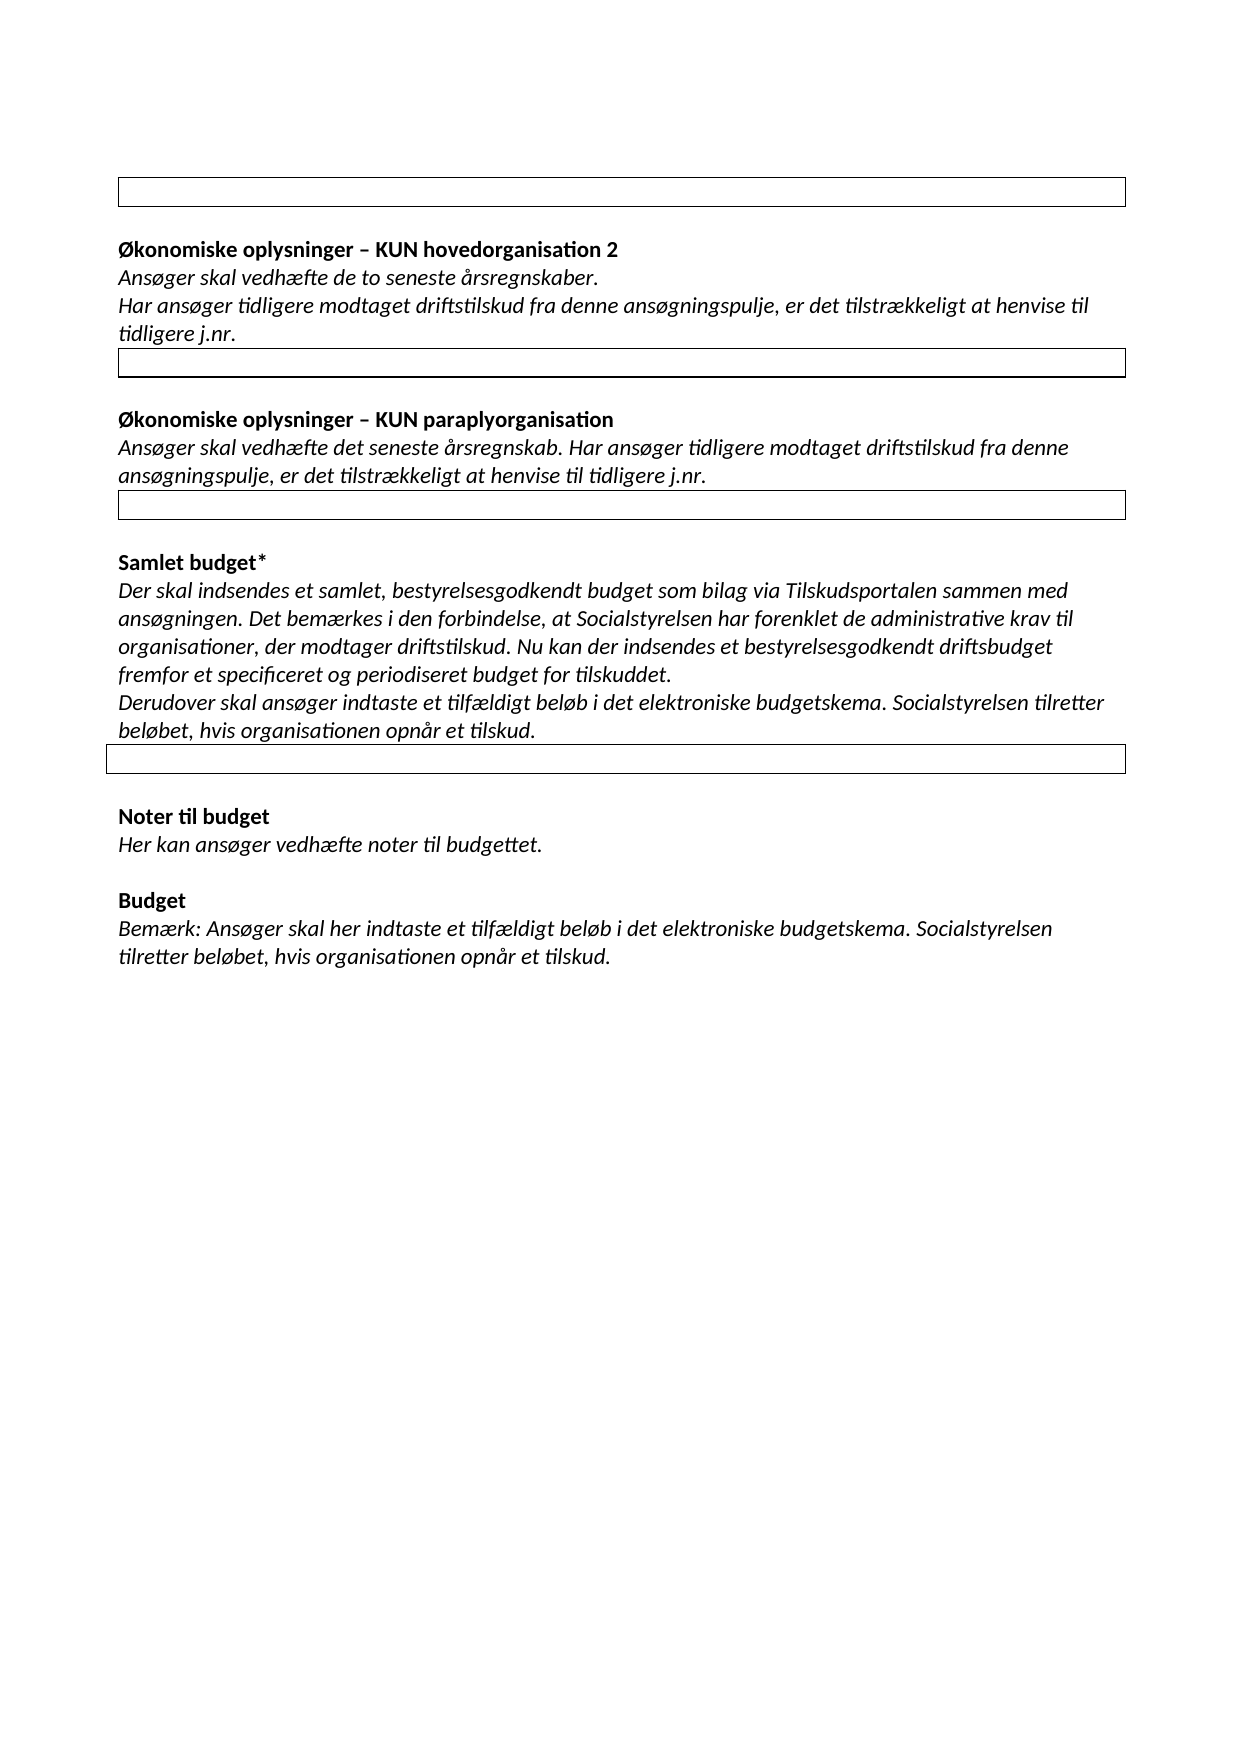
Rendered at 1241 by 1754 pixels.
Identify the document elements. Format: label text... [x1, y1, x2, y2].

text Ansøger skal vedhæfte det seneste årsregnskab. Har ansøger tidligere modtaget driftstilskud fra denne ansøgningspulje, er det tilstrækkeligt at henvise til tidligere j.nr. [118, 433, 1122, 489]
table_header [107, 745, 1125, 773]
text Noter til budget [118, 802, 1122, 830]
text Derudover skal ansøger indtaste et tilfældigt beløb i det elektroniske budgetskema. Socialstyrelsen tilretter beløbet, hvis organisationen opnår et tilskud. [118, 688, 1122, 744]
table_header [119, 491, 1125, 519]
text Har ansøger tidligere modtaget driftstilskud fra denne ansøgningspulje, er det tilstrækkeligt at henvise til tidligere j.nr. [118, 291, 1122, 347]
text Økonomiske oplysninger – KUN hovedorganisation 2 [118, 235, 1122, 263]
table_header [119, 178, 1125, 206]
text Økonomiske oplysninger – KUN paraplyorganisation [118, 406, 1122, 433]
text Ansøger skal vedhæfte de to seneste årsregnskaber. [118, 263, 1122, 291]
text Der skal indsendes et samlet, bestyrelsesgodkendt budget som bilag via Tilskudsportalen sammen med ansøgningen. Det bemærkes i den forbindelse, at Socialstyrelsen har forenklet de administrative krav til organisationer, der modtager driftstilskud. Nu kan der indsendes et bestyrelsesgodkendt driftsbudget fremfor et specificeret og periodiseret budget for tilskuddet. [118, 576, 1122, 688]
text Samlet budget* [118, 548, 1122, 576]
text Budget Bemærk: Ansøger skal her indtaste et tilfældigt beløb i det elektroniske budgetskema. Socialstyrelsen tilretter beløbet, hvis organisationen opnår et tilskud. [118, 886, 1122, 970]
table_header [119, 349, 1125, 376]
text Her kan ansøger vedhæfte noter til budgettet. [118, 830, 1122, 858]
